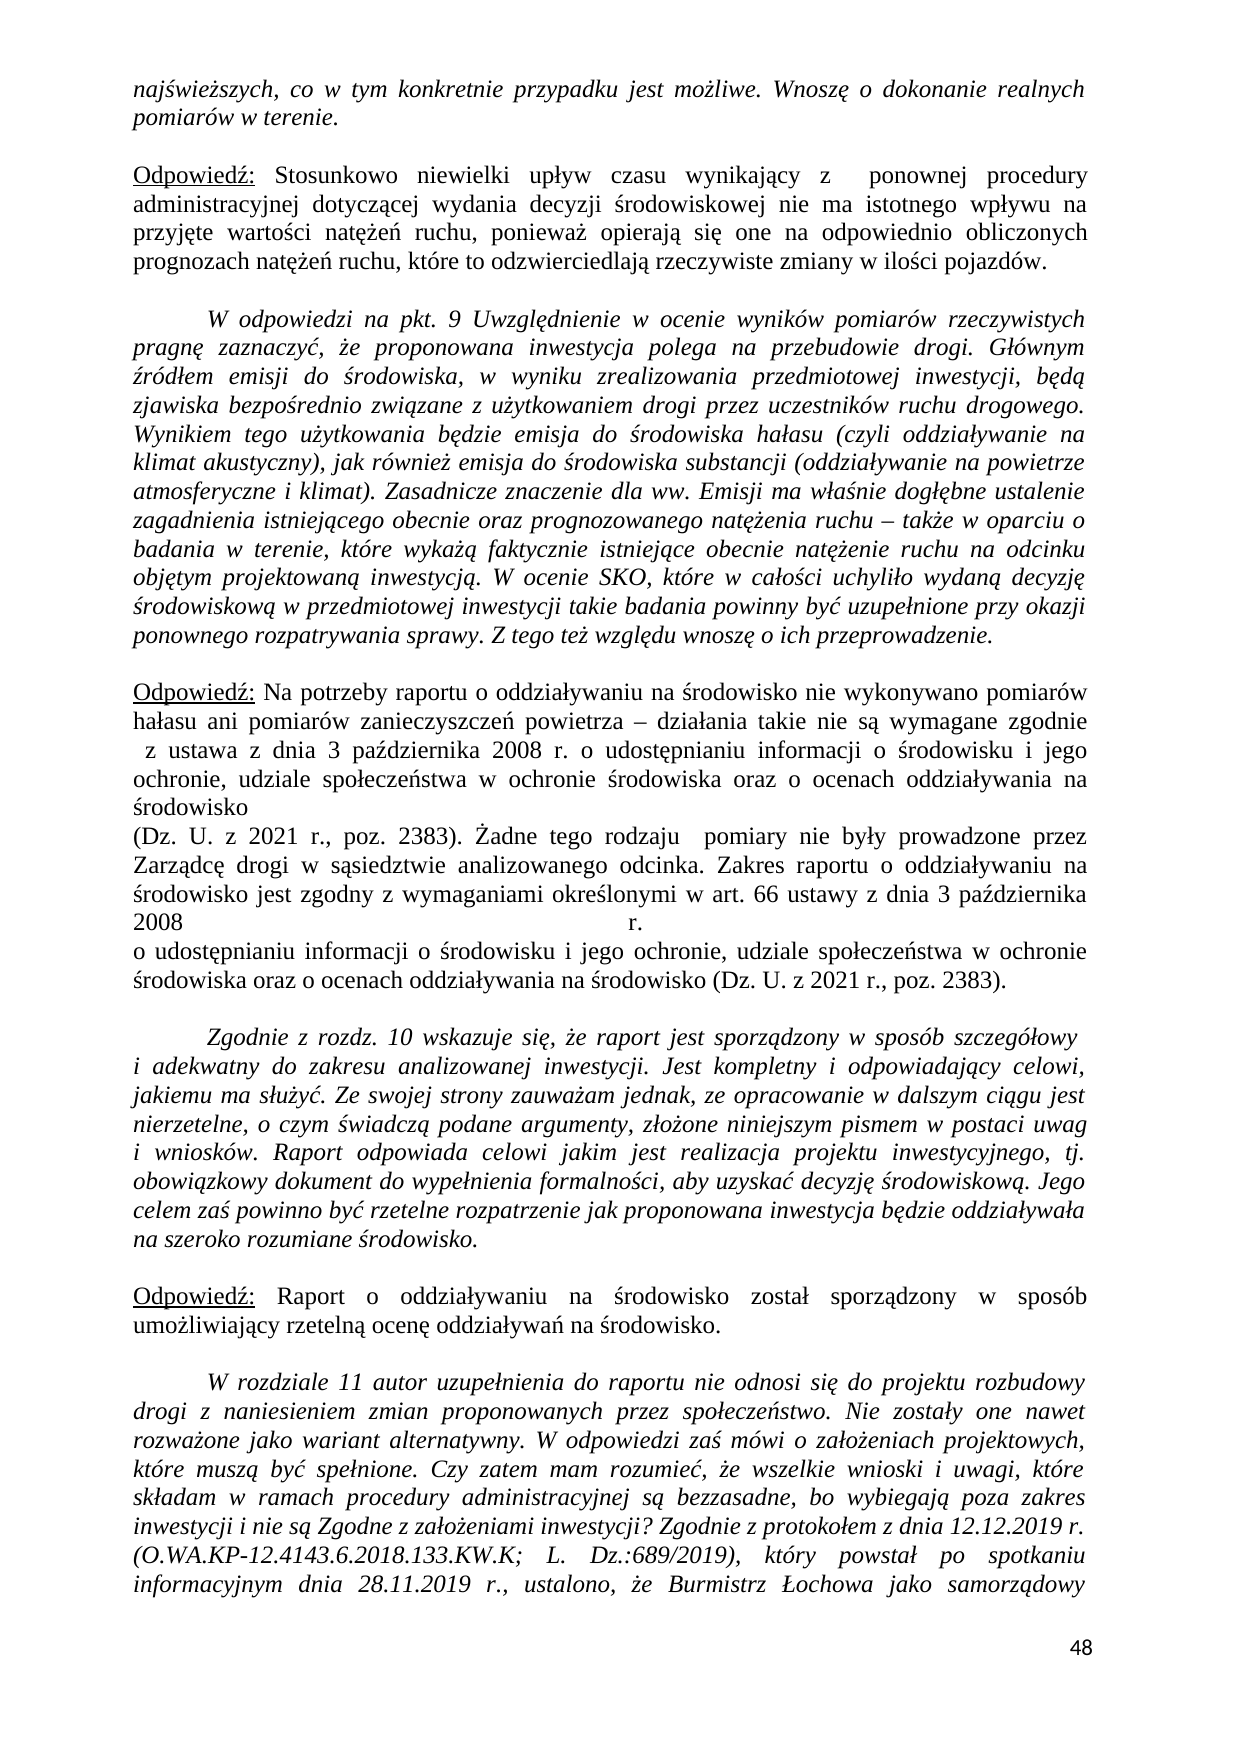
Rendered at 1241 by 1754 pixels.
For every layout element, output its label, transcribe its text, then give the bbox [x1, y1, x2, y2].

text Odpowiedź: Stosunkowo niewielki upływ czasu wynikający z ponownej procedury administracyjnej dotyczącej wydania decyzji środowiskowej nie ma istotnego wpływu na przyjęte wartości natężeń ruchu, ponieważ opierają się one na odpowiednio obliczonych prognozach natężeń ruchu, które to odzwierciedlają rzeczywiste zmiany w ilości pojazdów. [133, 160, 1088, 275]
text Odpowiedź: Raport o oddziaływaniu na środowisko został sporządzony w sposób umożliwiający rzetelną ocenę oddziaływań na środowisko. [133, 1281, 1088, 1339]
text W odpowiedzi na pkt. 9 Uwzględnienie w ocenie wyników pomiarów rzeczywistych pragnę zaznaczyć, że proponowana inwestycja polega na przebudowie drogi. Głównym źródłem emisji do środowiska, w wyniku zrealizowania przedmiotowej inwestycji, będą zjawiska bezpośrednio związane z użytkowaniem drogi przez uczestników ruchu drogowego. Wynikiem tego użytkowania będzie emisja do środowiska hałasu (czyli oddziaływanie na klimat akustyczny), jak również emisja do środowiska substancji (oddziaływanie na powietrze atmosferyczne i klimat). Zasadnicze znaczenie dla ww. Emisji ma właśnie dogłębne ustalenie zagadnienia istniejącego obecnie oraz prognozowanego natężenia ruchu – także w oparciu o badania w terenie, które wykażą faktycznie istniejące obecnie natężenie ruchu na odcinku objętym projektowaną inwestycją. W ocenie SKO, które w całości uchyliło wydaną decyzję środowiskową w przedmiotowej inwestycji takie badania powinny być uzupełnione przy okazji ponownego rozpatrywania sprawy. Z tego też względu wnoszę o ich przeprowadzenie. [133, 304, 1088, 649]
text Odpowiedź: Na potrzeby raportu o oddziaływaniu na środowisko nie wykonywano pomiarów hałasu ani pomiarów zanieczyszczeń powietrza – działania takie nie są wymagane zgodnie z ustawa z dnia 3 października 2008 r. o udostępnianiu informacji o środowisku i jego ochronie, udziale społeczeństwa w ochronie środowiska oraz o ocenach oddziaływania na środowisko (Dz. U. z 2021 r., poz. 2383). Żadne tego rodzaju pomiary nie były prowadzone przez Zarządcę drogi w sąsiedztwie analizowanego odcinka. Zakres raportu o oddziaływaniu na środowisko jest zgodny z wymaganiami określonymi w art. 66 ustawy z dnia 3 października 2008 r. o udostępnianiu informacji o środowisku i jego ochronie, udziale społeczeństwa w ochronie środowiska oraz o ocenach oddziaływania na środowisko (Dz. U. z 2021 r., poz. 2383). [133, 677, 1088, 994]
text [133, 1367, 1088, 1597]
text Zgodnie z rozdz. 10 wskazuje się, że raport jest sporządzony w sposób szczegółowy i adekwatny do zakresu analizowanej inwestycji. Jest kompletny i odpowiadający celowi, jakiemu ma służyć. Ze swojej strony zauważam jednak, ze opracowanie w dalszym ciągu jest nierzetelne, o czym świadczą podane argumenty, złożone niniejszym pismem w postaci uwag i wniosków. Raport odpowiada celowi jakim jest realizacja projektu inwestycyjnego, tj. obowiązkowy dokument do wypełnienia formalności, aby uzyskać decyzję środowiskową. Jego celem zaś powinno być rzetelne rozpatrzenie jak proponowana inwestycja będzie oddziaływała na szeroko rozumiane środowisko. [133, 1022, 1088, 1252]
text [133, 74, 1088, 131]
